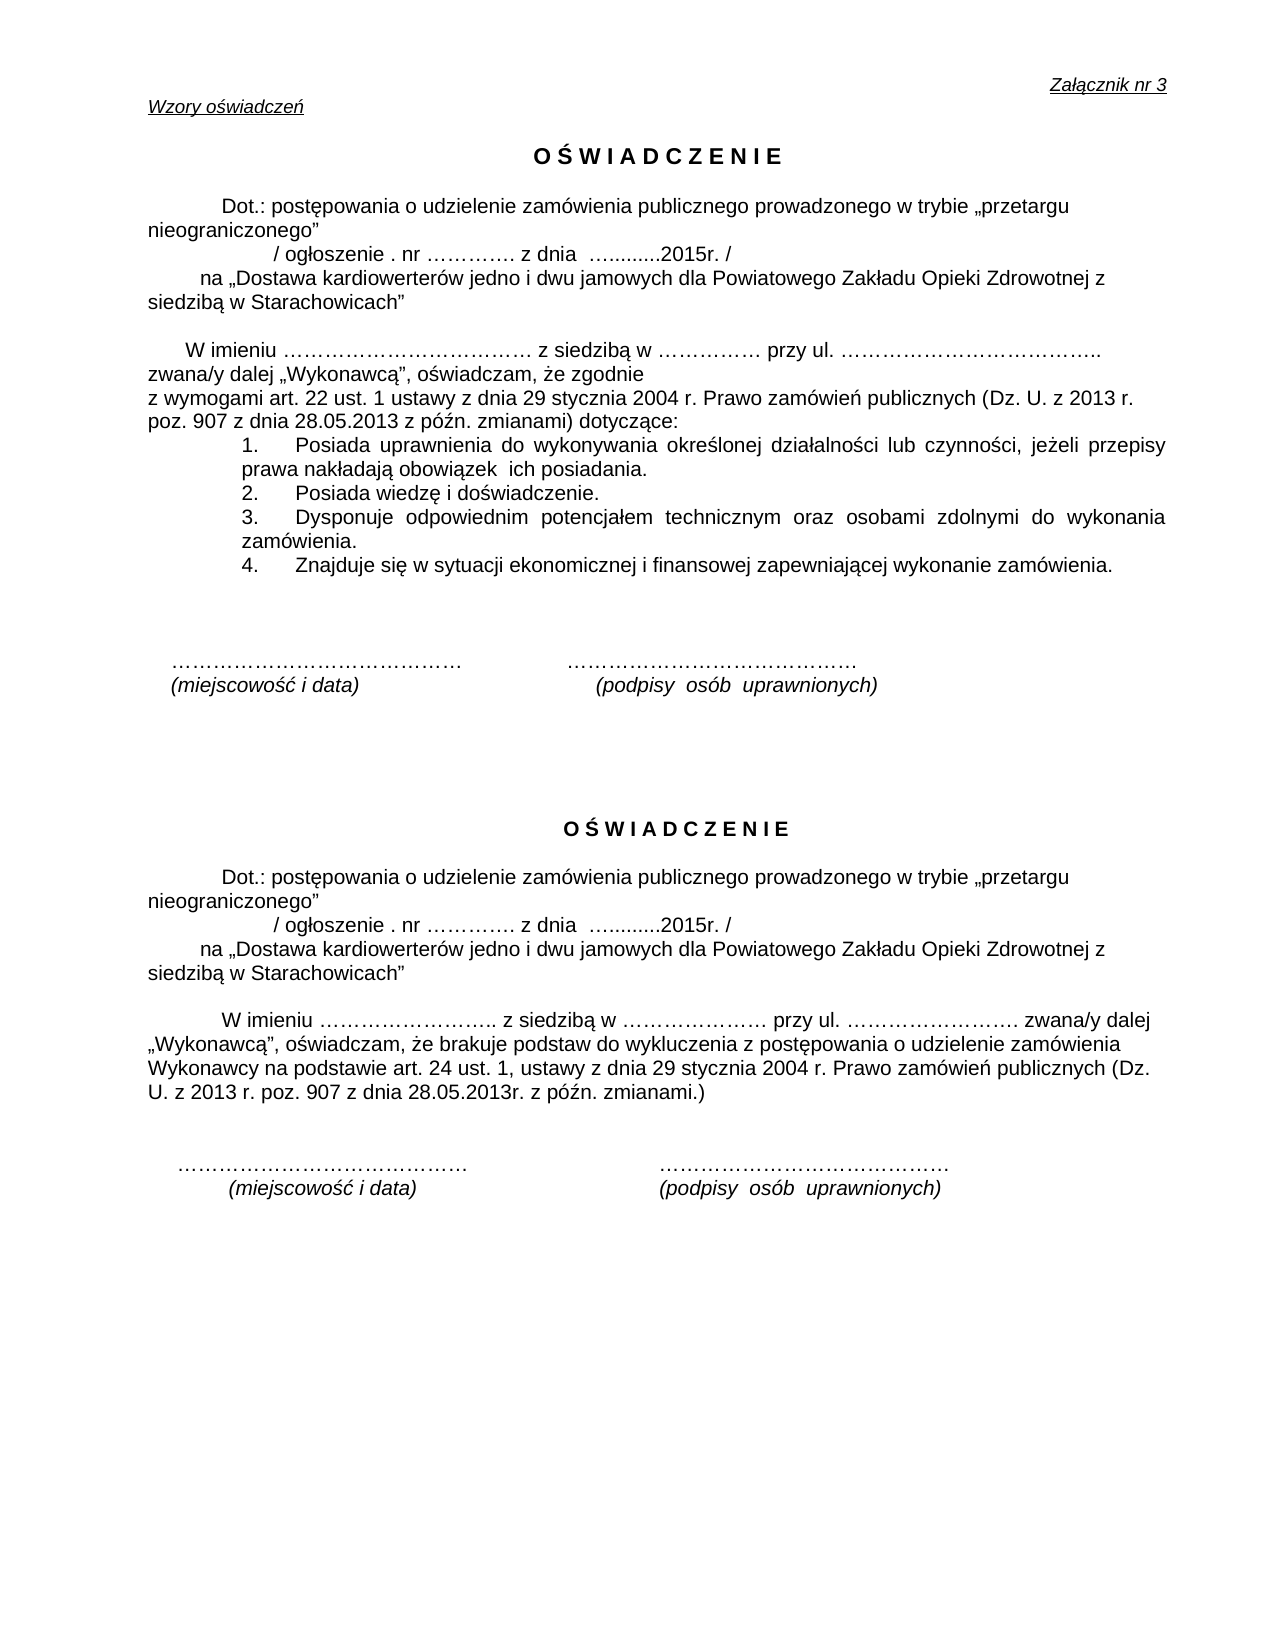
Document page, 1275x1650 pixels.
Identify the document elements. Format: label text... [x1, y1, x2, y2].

text na „Dostawa kardiowerterów jedno i dwu jamowych dla Powiatowego Zakładu Opieki Zdrowotnej z siedzibą w Starachowicach” [148, 936, 1167, 984]
text W imieniu …………………….. z siedzibą w ………………… przy ul. ……………………. zwana/y dalej „Wykonawcą”, oświadczam, że brakuje podstaw do wykluczenia z postępowania o udzielenie zamówienia Wykonawcy na podstawie art. 24 ust. 1, ustawy z dnia 29 stycznia 2004 r. Prawo zamówień publicznych (Dz. U. z 2013 r. poz. 907 z dnia 28.05.2013r. z późn. zmianami.) [148, 1008, 1167, 1104]
text O Ś W I A D C Z E N I E [148, 143, 1167, 170]
text Załącznik nr 3 [148, 74, 1167, 95]
text Dot.: postępowania o udzielenie zamówienia publicznego prowadzonego w trybie „przetargu nieograniczonego” [148, 194, 1167, 242]
text …………………………………… …………………………………… [148, 649, 1167, 673]
text (miejscowość i data) (podpisy osób uprawnionych) [148, 673, 1167, 697]
list Posiada uprawnienia do wykonywania określonej działalności lub czynności, jeżeli przepisy prawa nakładają obowiązek ich posiadania. [241, 433, 1167, 481]
text / ogłoszenie . nr …………. z dnia ….........2015r. / [221, 912, 1167, 936]
text Dot.: postępowania o udzielenie zamówienia publicznego prowadzonego w trybie „przetargu nieograniczonego” [148, 864, 1167, 912]
text (miejscowość i data) (podpisy osób uprawnionych) [148, 1176, 1167, 1200]
list Dysponuje odpowiednim potencjałem technicznym oraz osobami zdolnymi do wykonania zamówienia. [241, 505, 1167, 553]
text / ogłoszenie . nr …………. z dnia ….........2015r. / [221, 242, 1167, 266]
text W imieniu ……………………………… z siedzibą w …………… przy ul. ……………………………….. zwana/y dalej „Wykonawcą”, oświadczam, że zgodnie z wymogami art. 22 ust. 1 ustawy z dnia 29 stycznia 2004 r. Prawo zamówień publicznych (Dz. U. z 2013 r. poz. 907 z dnia 28.05.2013 z późn. zmianami) dotyczące: [148, 337, 1167, 433]
list Znajduje się w sytuacji ekonomicznej i finansowej zapewniającej wykonanie zamówienia. [241, 553, 1167, 577]
text na „Dostawa kardiowerterów jedno i dwu jamowych dla Powiatowego Zakładu Opieki Zdrowotnej z siedzibą w Starachowicach” [148, 266, 1167, 313]
list Posiada wiedzę i doświadczenie. [241, 481, 1167, 505]
text Wzory oświadczeń [148, 95, 1167, 117]
text …………………………………… …………………………………… [148, 1152, 1167, 1176]
text O Ś W I A D C Z E N I E [148, 817, 1167, 841]
